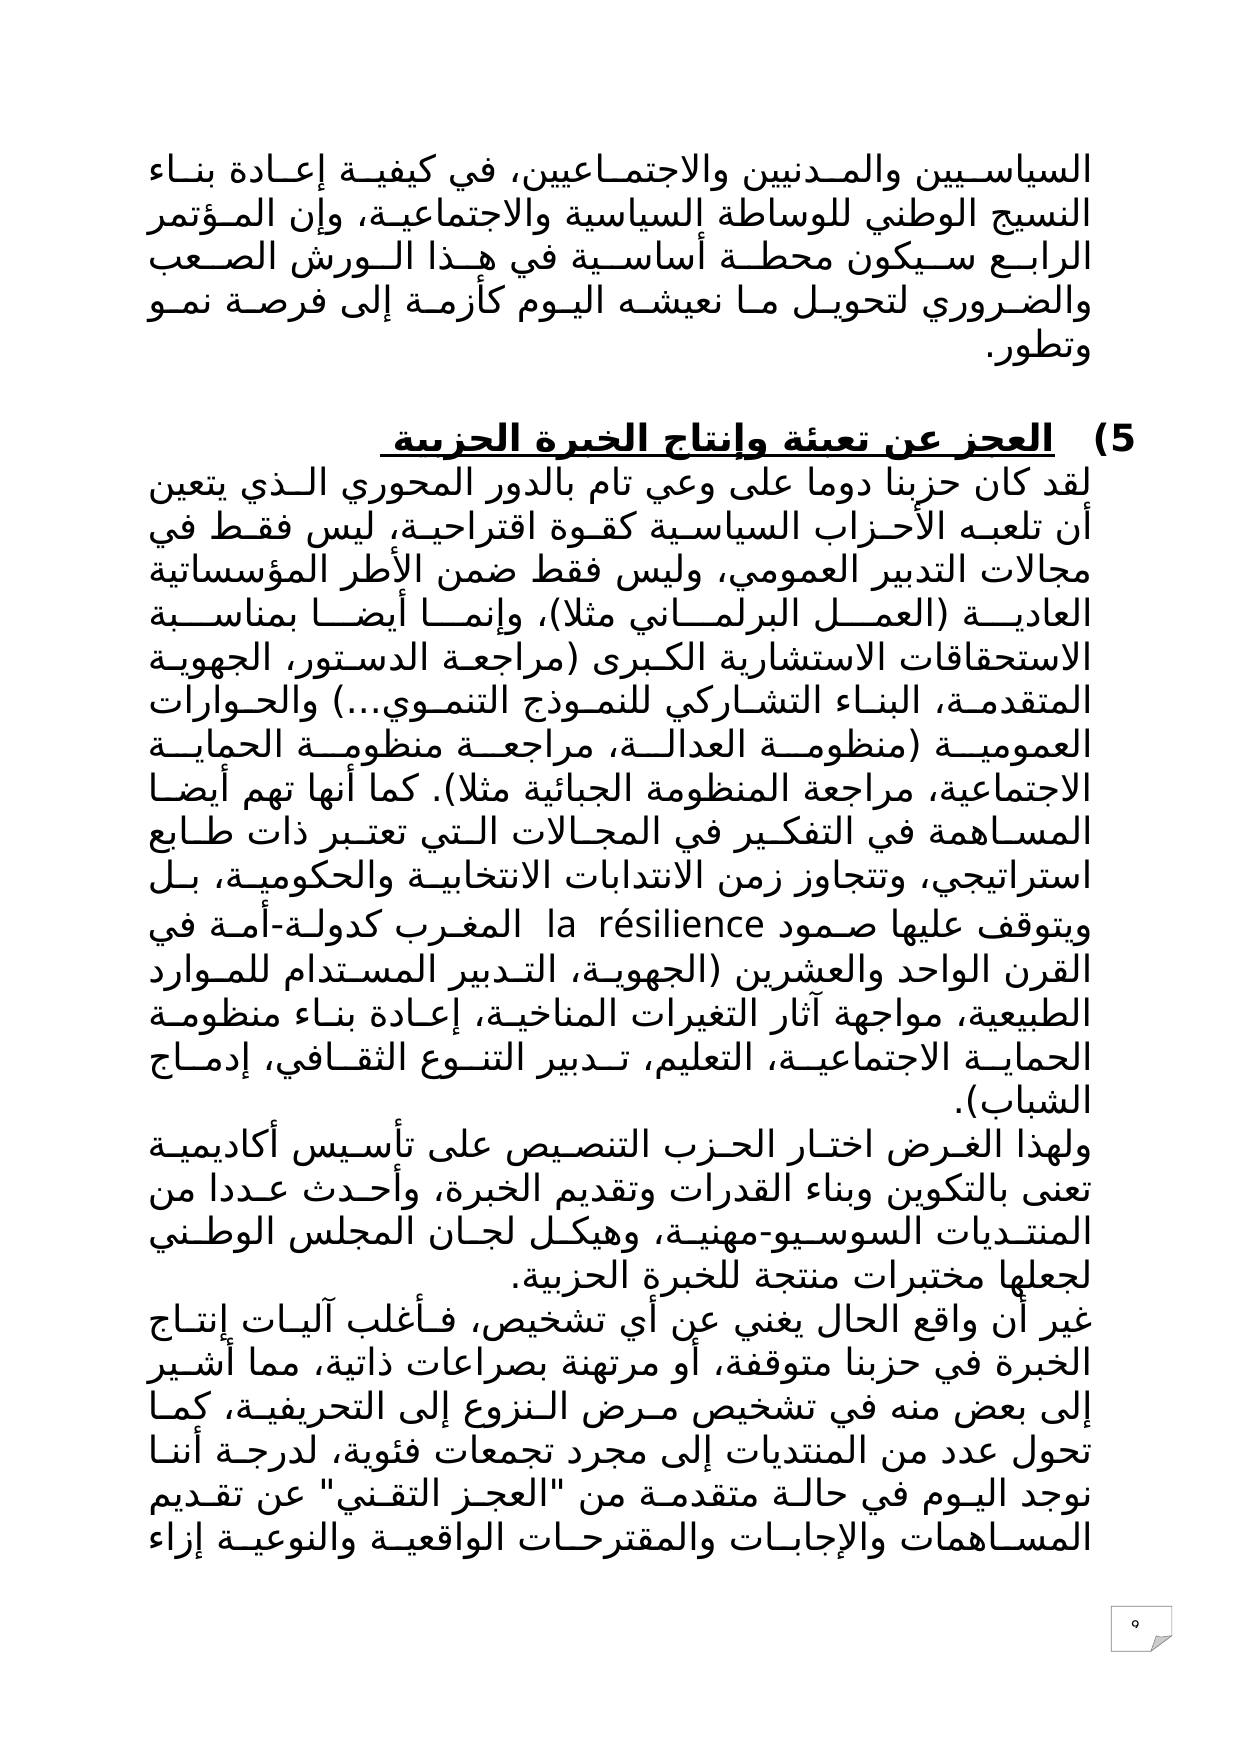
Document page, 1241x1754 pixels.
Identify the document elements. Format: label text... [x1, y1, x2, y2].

text لقد كان حزبنا دوما على وعي تام بالدور المحوري الذي يتعين أن تلعبه الأحزاب السياسية كقوة اقتراحية، ليس فقط في مجالات التدبير العمومي، وليس فقط ضمن الأطر المؤسساتية العادية (العمل البرلماني مثلا)، وإنما أيضا بمناسبة الاستحقاقات الاستشارية الكبرى (مراجعة الدستور، الجهوية المتقدمة، البناء التشاركي للنموذج التنموي...) والحوارات العمومية (منظومة العدالة، مراجعة منظومة الحماية الاجتماعية، مراجعة المنظومة الجبائية مثلا). كما أنها تهم أيضا المساهمة في التفكير في المجالات التي تعتبر ذات طابع استراتيجي، وتتجاوز زمن الانتدابات الانتخابية والحكومية، بل ويتوقف عليها صمود la résilience المغرب كدولة-أمة في القرن الواحد والعشرين (الجهوية، التدبير المستدام للموارد الطبيعية، مواجهة آثار التغيرات المناخية، إعادة بناء منظومة الحماية الاجتماعية، التعليم، تدبير التنوع الثقافي، إدماج الشباب). [148, 461, 1092, 1123]
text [148, 1297, 1092, 1559]
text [148, 148, 1092, 366]
list العجز عن تعبئة وإنتاج الخبرة الحزبية [148, 417, 1092, 461]
text ولهذا الغرض اختار الحزب التنصيص على تأسيس أكاديمية تعنى بالتكوين وبناء القدرات وتقديم الخبرة، وأحدث عددا من المنتديات السوسيو-مهنية، وهيكل لجان المجلس الوطني لجعلها مختبرات منتجة للخبرة الحزبية. [148, 1123, 1092, 1297]
